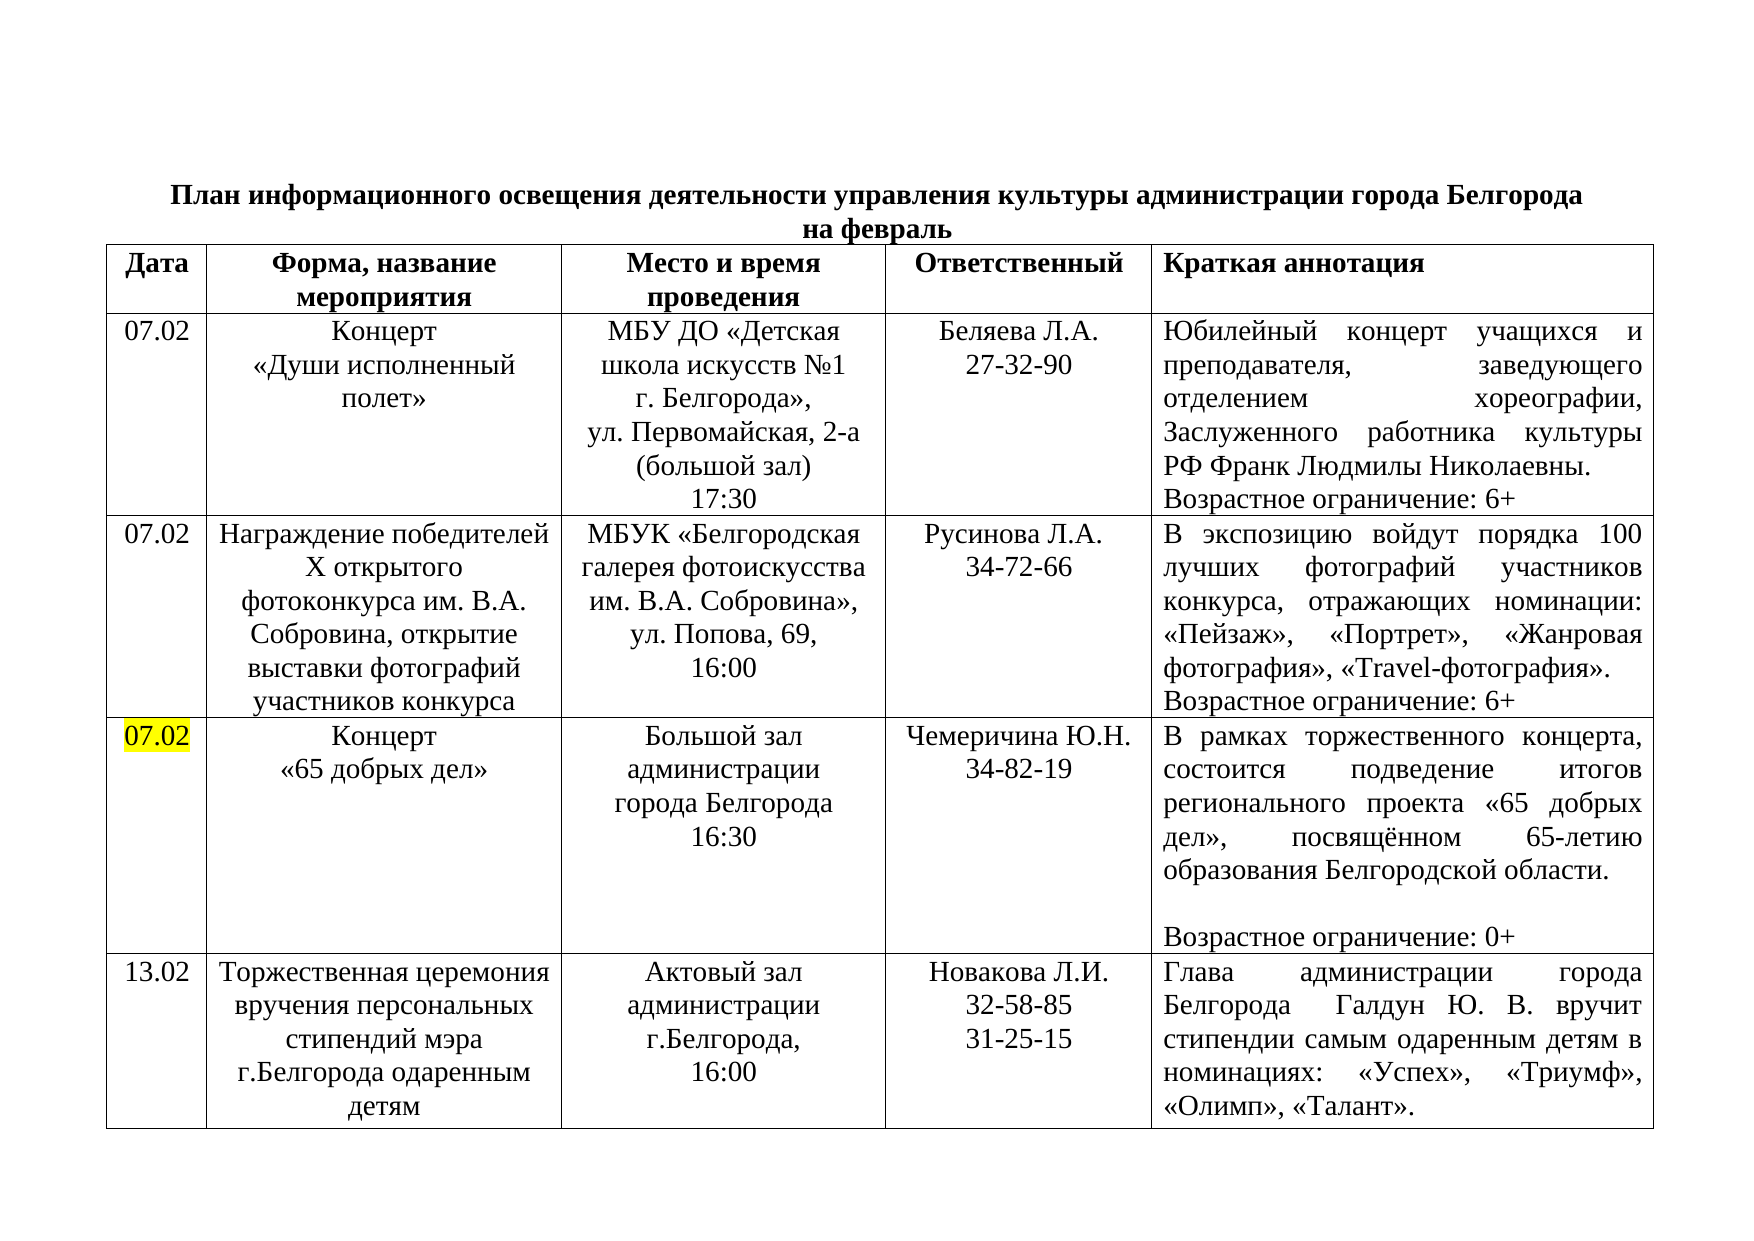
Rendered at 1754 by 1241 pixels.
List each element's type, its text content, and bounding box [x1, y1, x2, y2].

table_cell 07.02 [107, 718, 206, 953]
table_header Краткая аннотация [1152, 245, 1653, 312]
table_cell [886, 954, 1151, 1128]
table_header Место и время проведения [562, 245, 885, 312]
table_cell 13.02 [107, 954, 206, 1128]
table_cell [1152, 954, 1653, 1128]
table_cell 07.02 [107, 314, 206, 515]
table_cell Концерт «65 добрых дел» [207, 718, 561, 953]
table_cell Концерт «Души исполненный полет» [207, 314, 561, 515]
table_cell Русинова Л.А. 34-72-66 [886, 516, 1151, 717]
table_header Дата [107, 245, 206, 312]
table_cell В экспозицию войдут порядка 100 лучших фотографий участников конкурса, отражающих номинации: «Пейзаж», «Портрет», «Жанровая фотография», «Travel-фотография». Возрастное ограничение: 6+ [1152, 516, 1653, 717]
table_cell Юбилейный концерт учащихся и преподавателя, заведующего отделением хореографии, Заслуженного работника культуры РФ Франк Людмилы Николаевны. Возрастное ограничение: 6+ [1152, 314, 1653, 515]
table_cell Беляева Л.А. 27-32-90 [886, 314, 1151, 515]
table_cell В рамках торжественного концерта, состоится подведение итогов регионального проекта «65 добрых дел», посвящённом 65-летию образования Белгородской области. Возрастное ограничение: 0+ [1152, 718, 1653, 953]
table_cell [207, 954, 561, 1128]
table_header Ответственный [886, 245, 1151, 312]
table_cell Большой зал администрации города Белгорода 16:30 [562, 718, 885, 953]
table_header Форма, название мероприятия [207, 245, 561, 312]
table_cell МБУК «Белгородская галерея фотоискусства им. В.А. Собровина», ул. Попова, 69, 16:00 [562, 516, 885, 717]
table_cell МБУ ДО «Детская школа искусств №1 г. Белгорода», ул. Первомайская, 2-а (большой зал) 17:30 [562, 314, 885, 515]
table_cell Чемеричина Ю.Н. 34-82-19 [886, 718, 1151, 953]
text План информационного освещения деятельности управления культуры администрации города Белгорода [118, 177, 1636, 211]
text на февраль [118, 211, 1636, 244]
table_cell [562, 954, 885, 1128]
table_cell Награждение победителей X открытого фотоконкурса им. В.А. Собровина, открытие выставки фотографий участников конкурса [207, 516, 561, 717]
table_cell 07.02 [107, 516, 206, 717]
